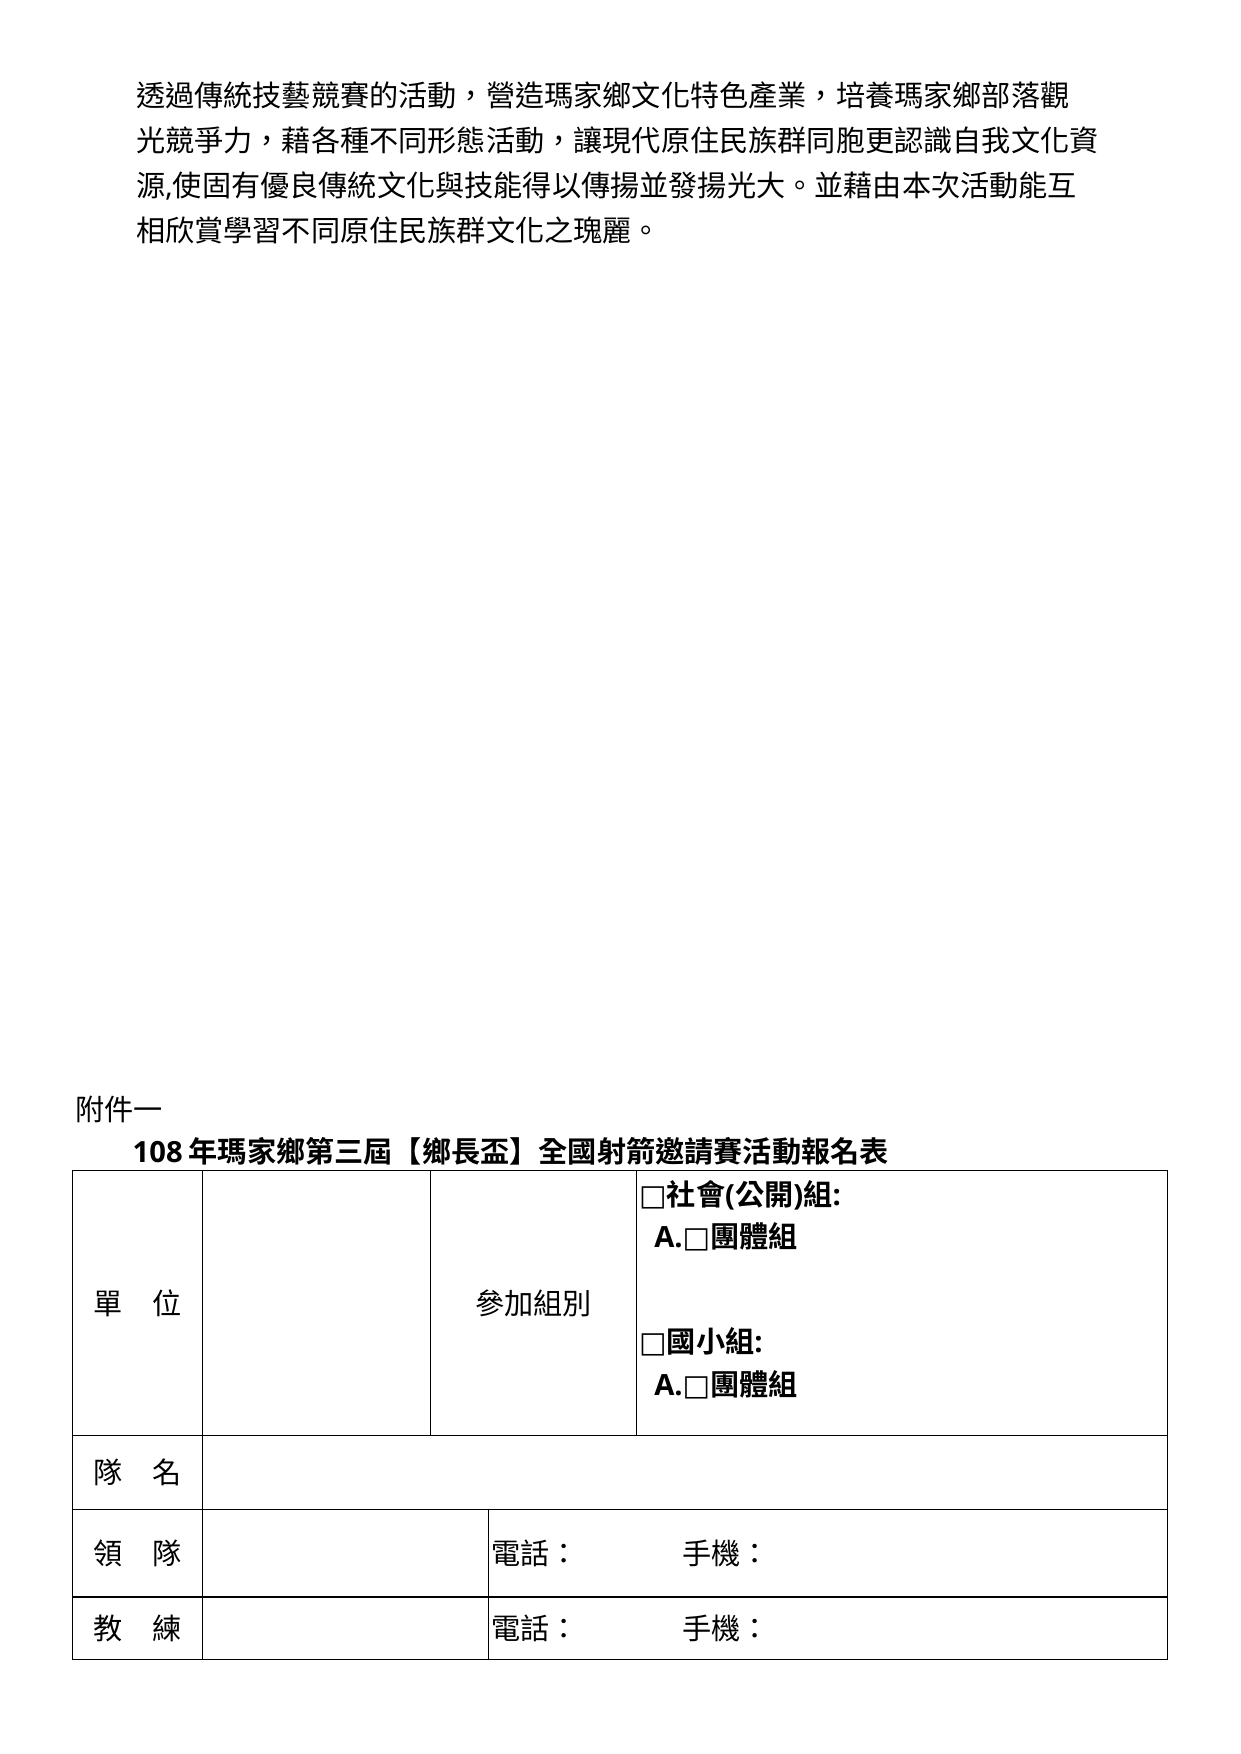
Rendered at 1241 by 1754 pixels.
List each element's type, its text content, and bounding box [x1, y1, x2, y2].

text 光競爭力，藉各種不同形態活動，讓現代原住民族群同胞更認識自我文化資 [75, 120, 1165, 159]
table_cell [203, 1598, 488, 1658]
table_cell 電話： 手機： [489, 1598, 1167, 1658]
table_cell [203, 1436, 1167, 1508]
text 108年瑪家鄉第三屆【鄉長盃】全國射箭邀請賽活動報名表 [75, 1129, 1165, 1170]
table_header 參加組別 [431, 1171, 636, 1435]
text 源,使固有優良傳統文化與技能得以傳揚並發揚光大。並藉由本次活動能互 [75, 164, 1165, 204]
text 相欣賞學習不同原住民族群文化之瑰麗。 [75, 209, 1165, 249]
table_cell 隊 名 [73, 1436, 202, 1508]
table_header 單 位 [73, 1171, 202, 1435]
table_cell [203, 1510, 488, 1596]
table_cell 電話： 手機： [489, 1510, 1167, 1596]
text 附件一 [75, 1088, 1165, 1129]
table_header [203, 1171, 430, 1435]
text 透過傳統技藝競賽的活動，營造瑪家鄉文化特色產業，培養瑪家鄉部落觀 [75, 75, 1165, 114]
table_cell 教 練 [73, 1598, 202, 1658]
table_cell 領 隊 [73, 1510, 202, 1596]
table_header □社會(公開)組: A.□團體組 □國小組: A.□團體組 [637, 1171, 1167, 1435]
